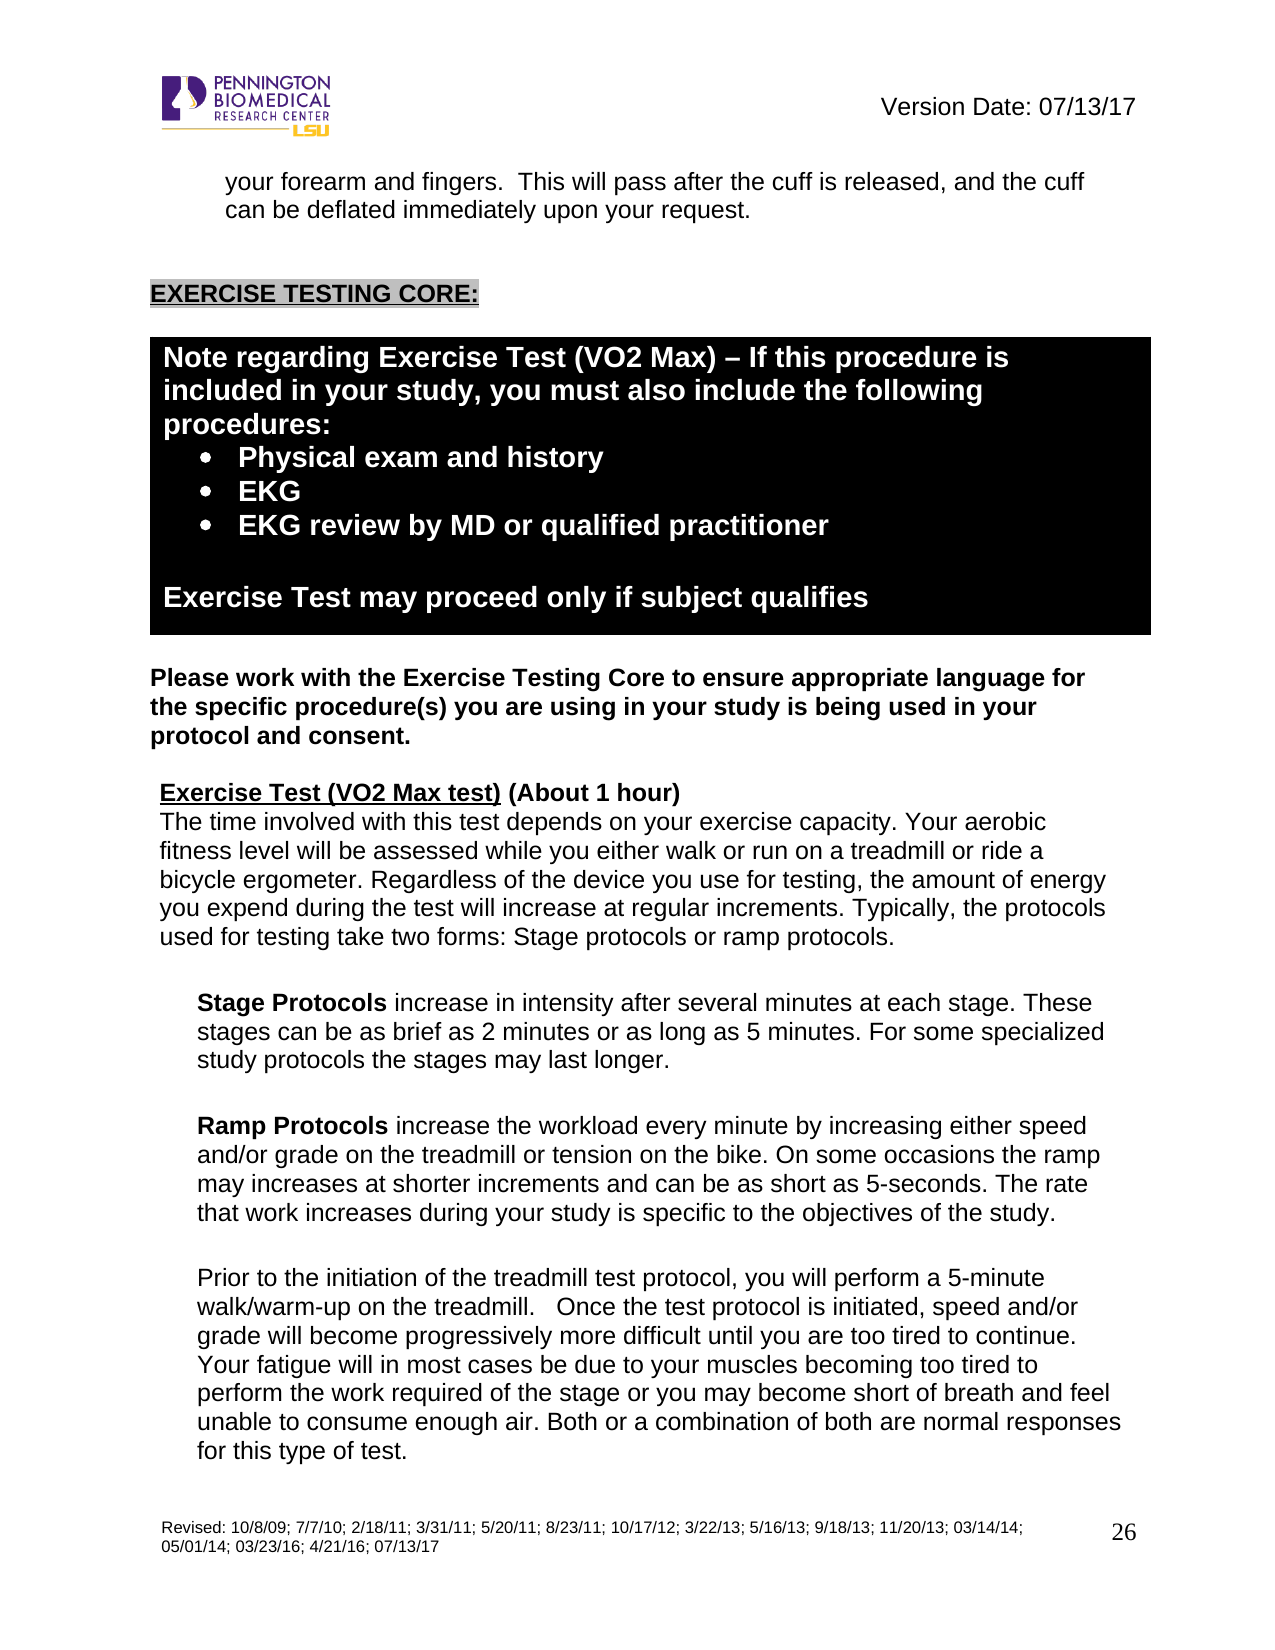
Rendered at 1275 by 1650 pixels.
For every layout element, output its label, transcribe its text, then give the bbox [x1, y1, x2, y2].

text Stage Protocols increase in intensity after several minutes at each stage. These stages can be as brief as 2 minutes or as long as 5 minutes. For some specialized study protocols the stages may last longer. [197, 988, 1125, 1074]
table_header Note regarding Exercise Test (VO2 Max) – If this procedure is included in your study, you must also include the following procedures: Physical exam and history EKG EKG review by MD or qualified practitioner Exercise Test may proceed only if subject qualifies [153, 340, 1148, 632]
text Please work with the Exercise Testing Core to ensure appropriate language for the specific procedure(s) you are using in your study is being used in your protocol and consent. [150, 663, 1125, 750]
text Prior to the initiation of the treadmill test protocol, you will perform a 5-minute walk/warm-up on the treadmill. Once the test protocol is initiated, speed and/or grade will become progressively more difficult until you are too tired to continue. Your fatigue will in most cases be due to your muscles becoming too tired to perform the work required of the stage or you may become short of breath and feel unable to consume enough air. Both or a combination of both are normal responses for this type of test. [197, 1263, 1125, 1465]
text EXERCISE TESTING CORE: [150, 279, 1125, 337]
text Ramp Protocols increase the workload every minute by increasing either speed and/or grade on the treadmill or tension on the bike. On some occasions the ramp may increases at shorter increments and can be as short as 5-seconds. The rate that work increases during your study is specific to the objectives of the study. [197, 1111, 1125, 1226]
picture [161, 75, 331, 138]
text Exercise Test (VO2 Max test) (About 1 hour) The time involved with this test depends on your exercise capacity. Your aerobic fitness level will be assessed while you either walk or run on a treadmill or ride a bicycle ergometer. Regardless of the device you use for testing, the amount of energy you expend during the test will increase at regular increments. Typically, the protocols used for testing take two forms: Stage protocols or ramp protocols. [159, 778, 1125, 951]
